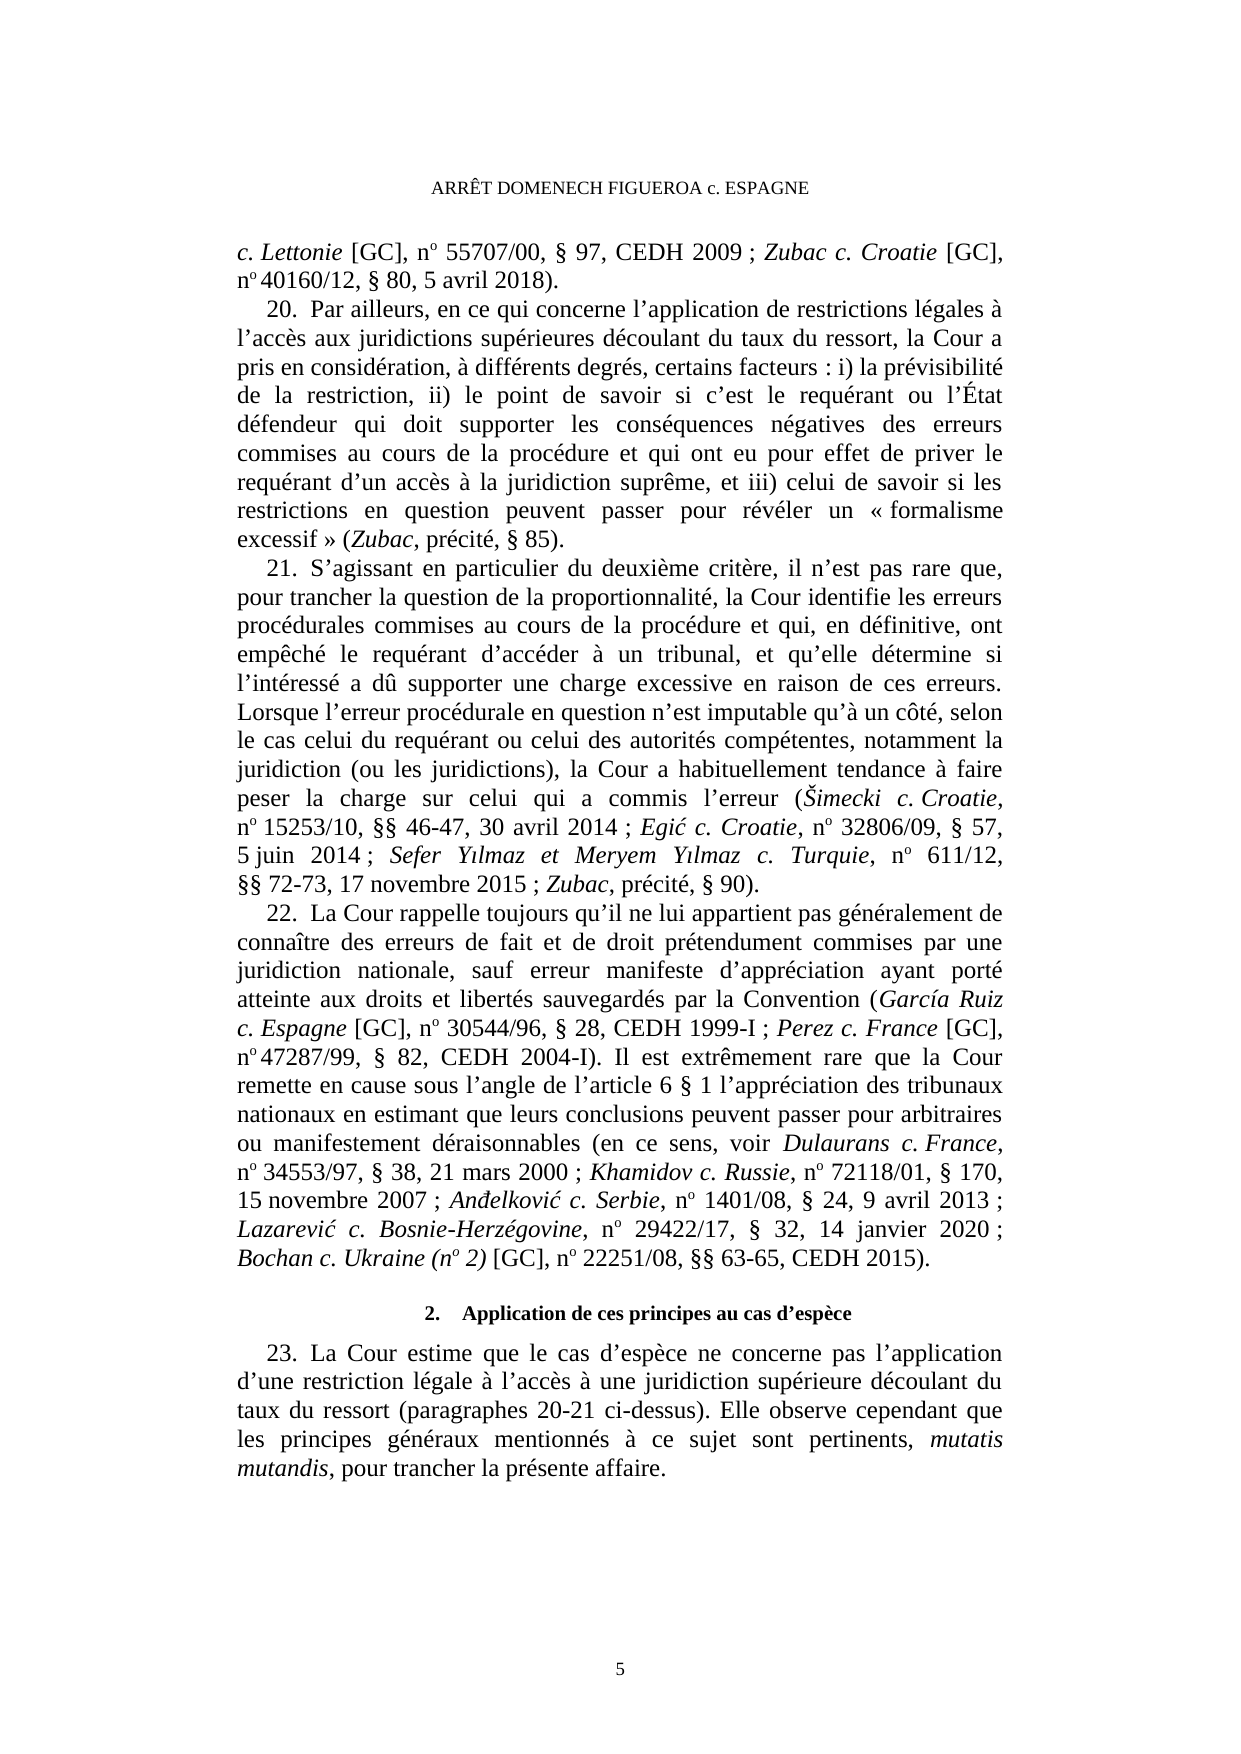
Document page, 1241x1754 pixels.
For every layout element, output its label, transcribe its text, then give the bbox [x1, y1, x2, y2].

text Application de ces principes au cas d’espèce [424, 1301, 1003, 1325]
text 21. S’agissant en particulier du deuxième critère, il n’est pas rare que, pour trancher la question de la proportionnalité, la Cour identifie les erreurs procédurales commises au cours de la procédure et qui, en définitive, ont empêché le requérant d’accéder à un tribunal, et qu’elle détermine si l’intéressé a dû supporter une charge excessive en raison de ces erreurs. Lorsque l’erreur procédurale en question n’est imputable qu’à un côté, selon le cas celui du requérant ou celui des autorités compétentes, notamment la juridiction (ou les juridictions), la Cour a habituellement tendance à faire peser la charge sur celui qui a commis l’erreur (Šimecki c. Croatie, no 15253/10, §§ 46-47, 30 avril 2014 ; Egić c. Croatie, no 32806/09, § 57, 5 juin 2014 ; Sefer Yılmaz et Meryem Yılmaz c. Turquie, no 611/12, §§ 72-73, 17 novembre 2015 ; Zubac, précité, § 90). [237, 553, 1003, 898]
text 23. La Cour estime que le cas d’espèce ne concerne pas l’application d’une restriction légale à l’accès à une juridiction supérieure découlant du taux du ressort (paragraphes 20-21 ci-dessus). Elle observe cependant que les principes généraux mentionnés à ce sujet sont pertinents, mutatis mutandis, pour trancher la présente affaire. [237, 1338, 1003, 1481]
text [237, 237, 1003, 294]
text 20. Par ailleurs, en ce qui concerne l’application de restrictions légales à l’accès aux juridictions supérieures découlant du taux du ressort, la Cour a pris en considération, à différents degrés, certains facteurs : i) la prévisibilité de la restriction, ii) le point de savoir si c’est le requérant ou l’État défendeur qui doit supporter les conséquences négatives des erreurs commises au cours de la procédure et qui ont eu pour effet de priver le requérant d’un accès à la juridiction suprême, et iii) celui de savoir si les restrictions en question peuvent passer pour révéler un « formalisme excessif » (Zubac, précité, § 85). [237, 294, 1003, 553]
text 22. La Cour rappelle toujours qu’il ne lui appartient pas généralement de connaître des erreurs de fait et de droit prétendument commises par une juridiction nationale, sauf erreur manifeste d’appréciation ayant porté atteinte aux droits et libertés sauvegardés par la Convention (García Ruiz c. Espagne [GC], no 30544/96, § 28, CEDH 1999-I ; Perez c. France [GC], no 47287/99, § 82, CEDH 2004-I). Il est extrêmement rare que la Cour remette en cause sous l’angle de l’article 6 § 1 l’appréciation des tribunaux nationaux en estimant que leurs conclusions peuvent passer pour arbitraires ou manifestement déraisonnables (en ce sens, voir Dulaurans c. France, no 34553/97, § 38, 21 mars 2000 ; Khamidov c. Russie, no 72118/01, § 170, 15 novembre 2007 ; Anđelković c. Serbie, no 1401/08, § 24, 9 avril 2013 ; Lazarević c. Bosnie-Herzégovine, no 29422/17, § 32, 14 janvier 2020 ; Bochan c. Ukraine (no 2) [GC], no 22251/08, §§ 63-65, CEDH 2015). [237, 898, 1003, 1272]
